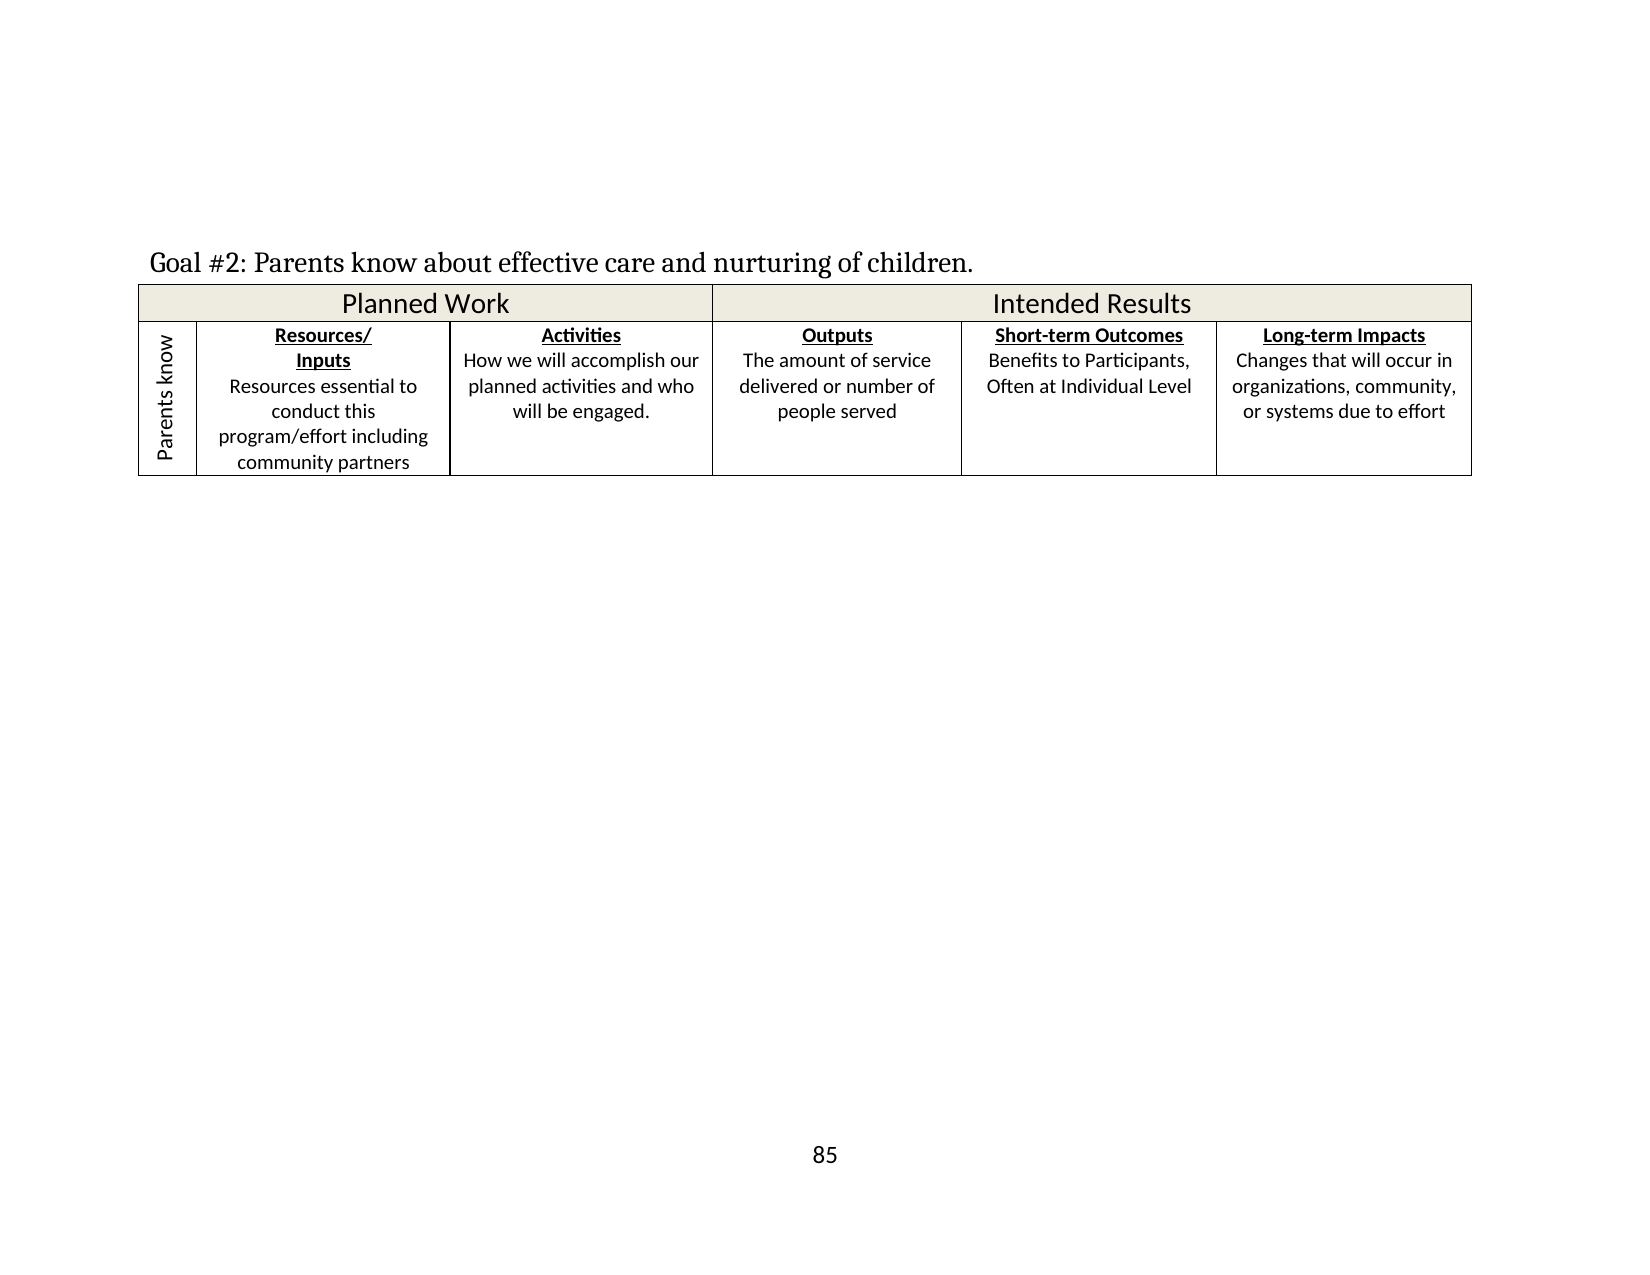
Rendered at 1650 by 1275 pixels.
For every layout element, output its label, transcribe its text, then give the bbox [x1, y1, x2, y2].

table_cell Activities How we will accomplish our planned activities and who will be engaged. [451, 322, 712, 474]
table_cell Long-term Impacts Changes that will occur in organizations, community, or systems due to effort [1217, 322, 1471, 474]
table_cell Short-term Outcomes Benefits to Participants, Often at Individual Level [962, 322, 1216, 474]
table_header Planned Work [139, 285, 712, 321]
subtitle Goal #2: Parents know about effective care and nurturing of children. [150, 246, 1500, 279]
table_cell Outputs The amount of service delivered or number of people served [713, 322, 961, 474]
table_header Intended Results [713, 285, 1471, 321]
table_cell Resources/ Inputs Resources essential to conduct this program/effort including community partners [197, 322, 449, 474]
table_cell Parents know about effective care and nurturing of children. [139, 322, 196, 474]
